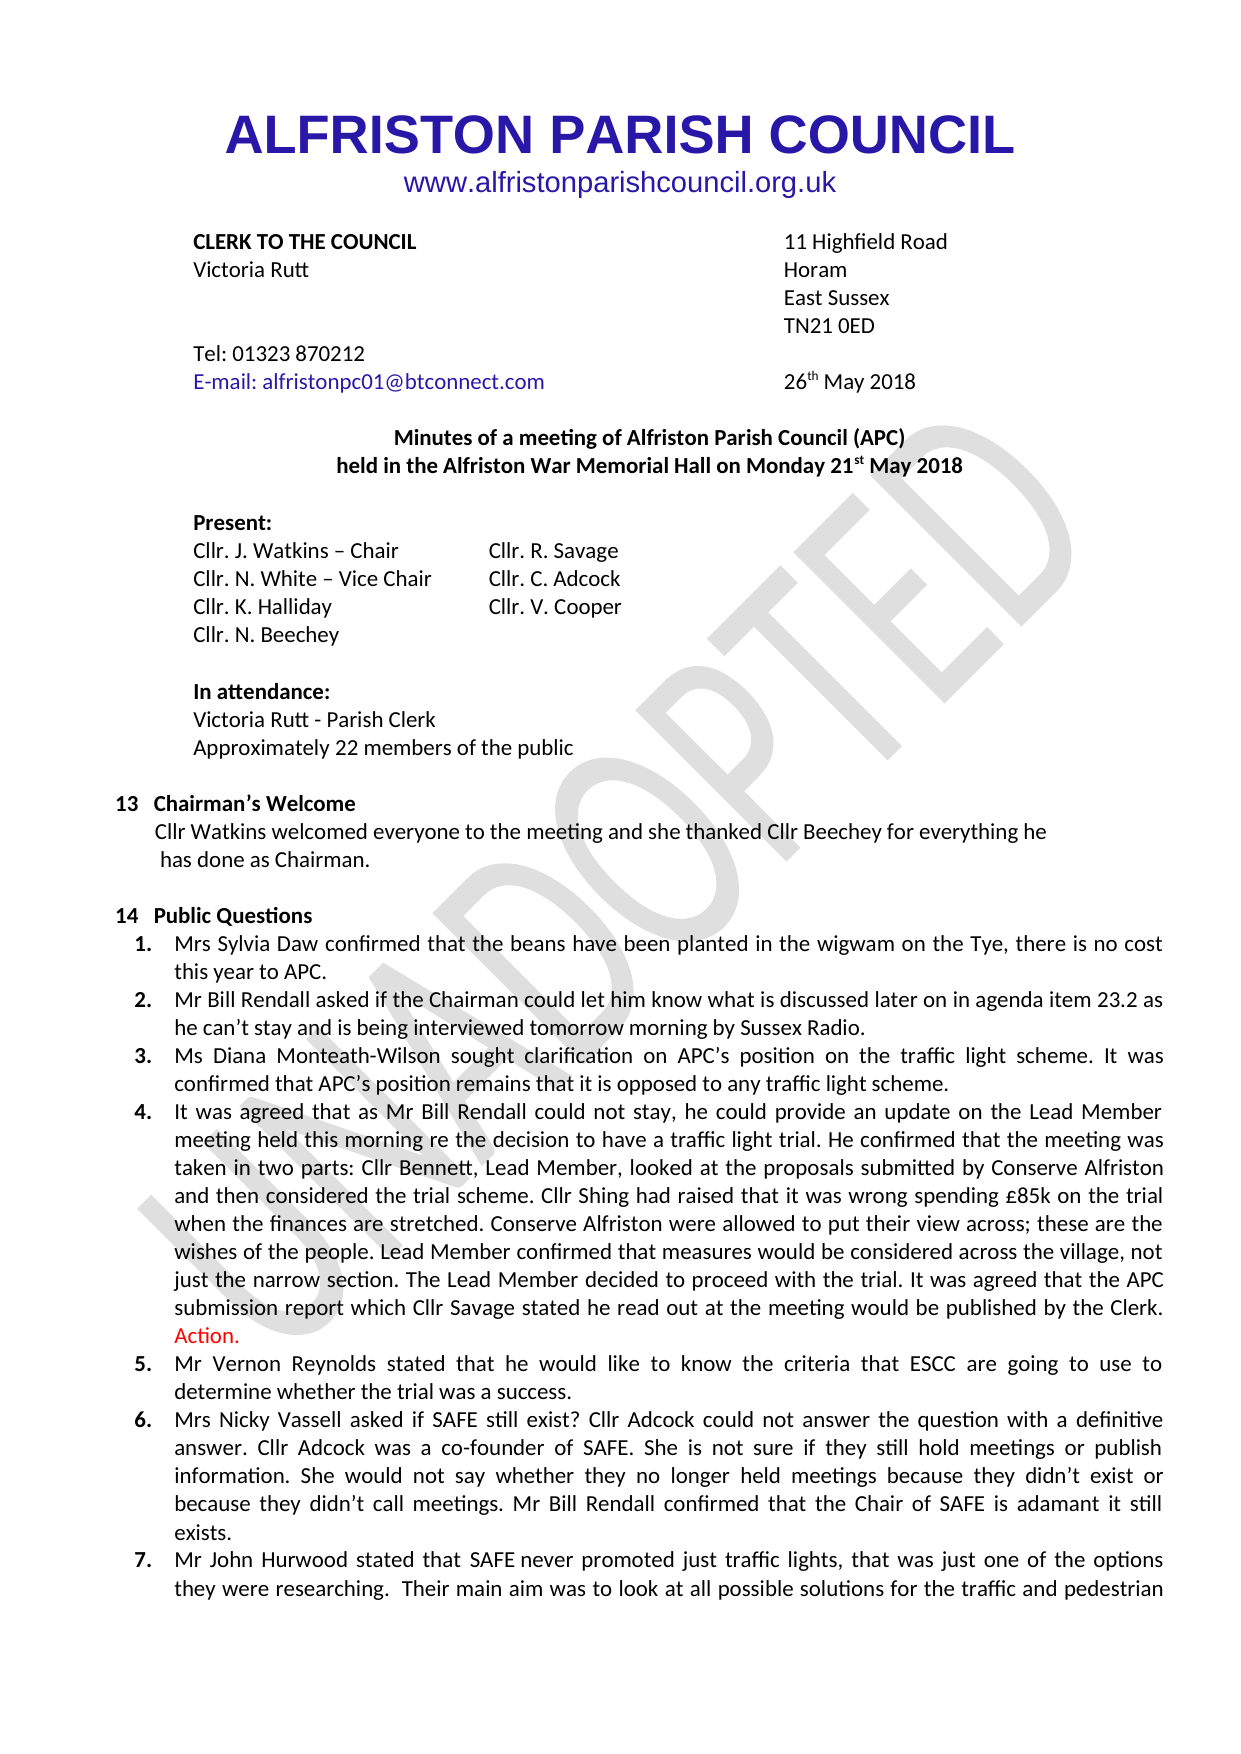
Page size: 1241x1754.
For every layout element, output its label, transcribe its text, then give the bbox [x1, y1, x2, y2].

text Cllr. J. Watkins – Chair Cllr. R. Savage [134, 536, 1165, 564]
text E-mail: alfristonpc01@btconnect.com 26th May 2018 [134, 367, 1165, 395]
text 14 Public Questions [75, 901, 1165, 929]
text Approximately 22 members of the public [134, 733, 1165, 761]
text In attendance: [134, 677, 1165, 705]
text TN21 0ED [725, 311, 1165, 339]
text Present: [134, 508, 1165, 536]
list Mrs Sylvia Daw confirmed that the beans have been planted in the wigwam on the Tye, there is no cost this year to APC. [134, 929, 1165, 985]
text Cllr Watkins welcomed everyone to the meeting and she thanked Cllr Beechey for everything he has done as Chairman. [75, 817, 1165, 873]
list Mrs Nicky Vassell asked if SAFE still exist? Cllr Adcock could not answer the question with a definitive answer. Cllr Adcock was a co-founder of SAFE. She is not sure if they still hold meetings or publish information. She would not say whether they no longer held meetings because they didn’t exist or because they didn’t call meetings. Mr Bill Rendall confirmed that the Chair of SAFE is adamant it still exists. [134, 1406, 1165, 1546]
list Mr Vernon Reynolds stated that he would like to know the criteria that ESCC are going to use to determine whether the trial was a success. [134, 1349, 1165, 1406]
text Victoria Rutt Horam [134, 255, 1165, 283]
text Cllr. N. Beechey [134, 620, 1165, 648]
list It was agreed that as Mr Bill Rendall could not stay, he could provide an update on the Lead Member meeting held this morning re the decision to have a traffic light trial. He confirmed that the meeting was taken in two parts: Cllr Bennett, Lead Member, looked at the proposals submitted by Conserve Alfriston and then considered the trial scheme. Cllr Shing had raised that it was wrong spending £85k on the trial when the finances are stretched. Conserve Alfriston were allowed to put their view across; these are the wishes of the people. Lead Member confirmed that measures would be considered across the village, not just the narrow section. The Lead Member decided to proceed with the trial. It was agreed that the APC submission report which Cllr Savage stated he read out at the meeting would be published by the Clerk. Action. [134, 1097, 1165, 1349]
list Ms Diana Monteath-Wilson sought clarification on APC’s position on the traffic light scheme. It was confirmed that APC’s position remains that it is opposed to any traffic light scheme. [134, 1041, 1165, 1097]
text held in the Alfriston War Memorial Hall on Monday 21st May 2018 [134, 451, 1165, 479]
text Cllr. K. Halliday Cllr. V. Cooper [134, 592, 1165, 620]
title ALFRISTON PARISH COUNCIL [75, 103, 1165, 165]
text Minutes of a meeting of Alfriston Parish Council (APC) [134, 423, 1165, 451]
text Victoria Rutt - Parish Clerk [134, 705, 1165, 733]
text Cllr. N. White – Vice Chair Cllr. C. Adcock [134, 564, 1165, 592]
text East Sussex [134, 283, 1165, 311]
list Mr Bill Rendall asked if the Chairman could let him know what is discussed later on in agenda item 23.2 as he can’t stay and is being interviewed tomorrow morning by Sussex Radio. [134, 985, 1165, 1041]
text www.alfristonparishcouncil.org.uk [75, 165, 1165, 198]
text CLERK TO THE COUNCIL 11 Highfield Road [134, 227, 1165, 255]
text Tel: 01323 870212 [134, 339, 1165, 367]
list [134, 1546, 1165, 1602]
text 13 Chairman’s Welcome [75, 789, 1165, 817]
